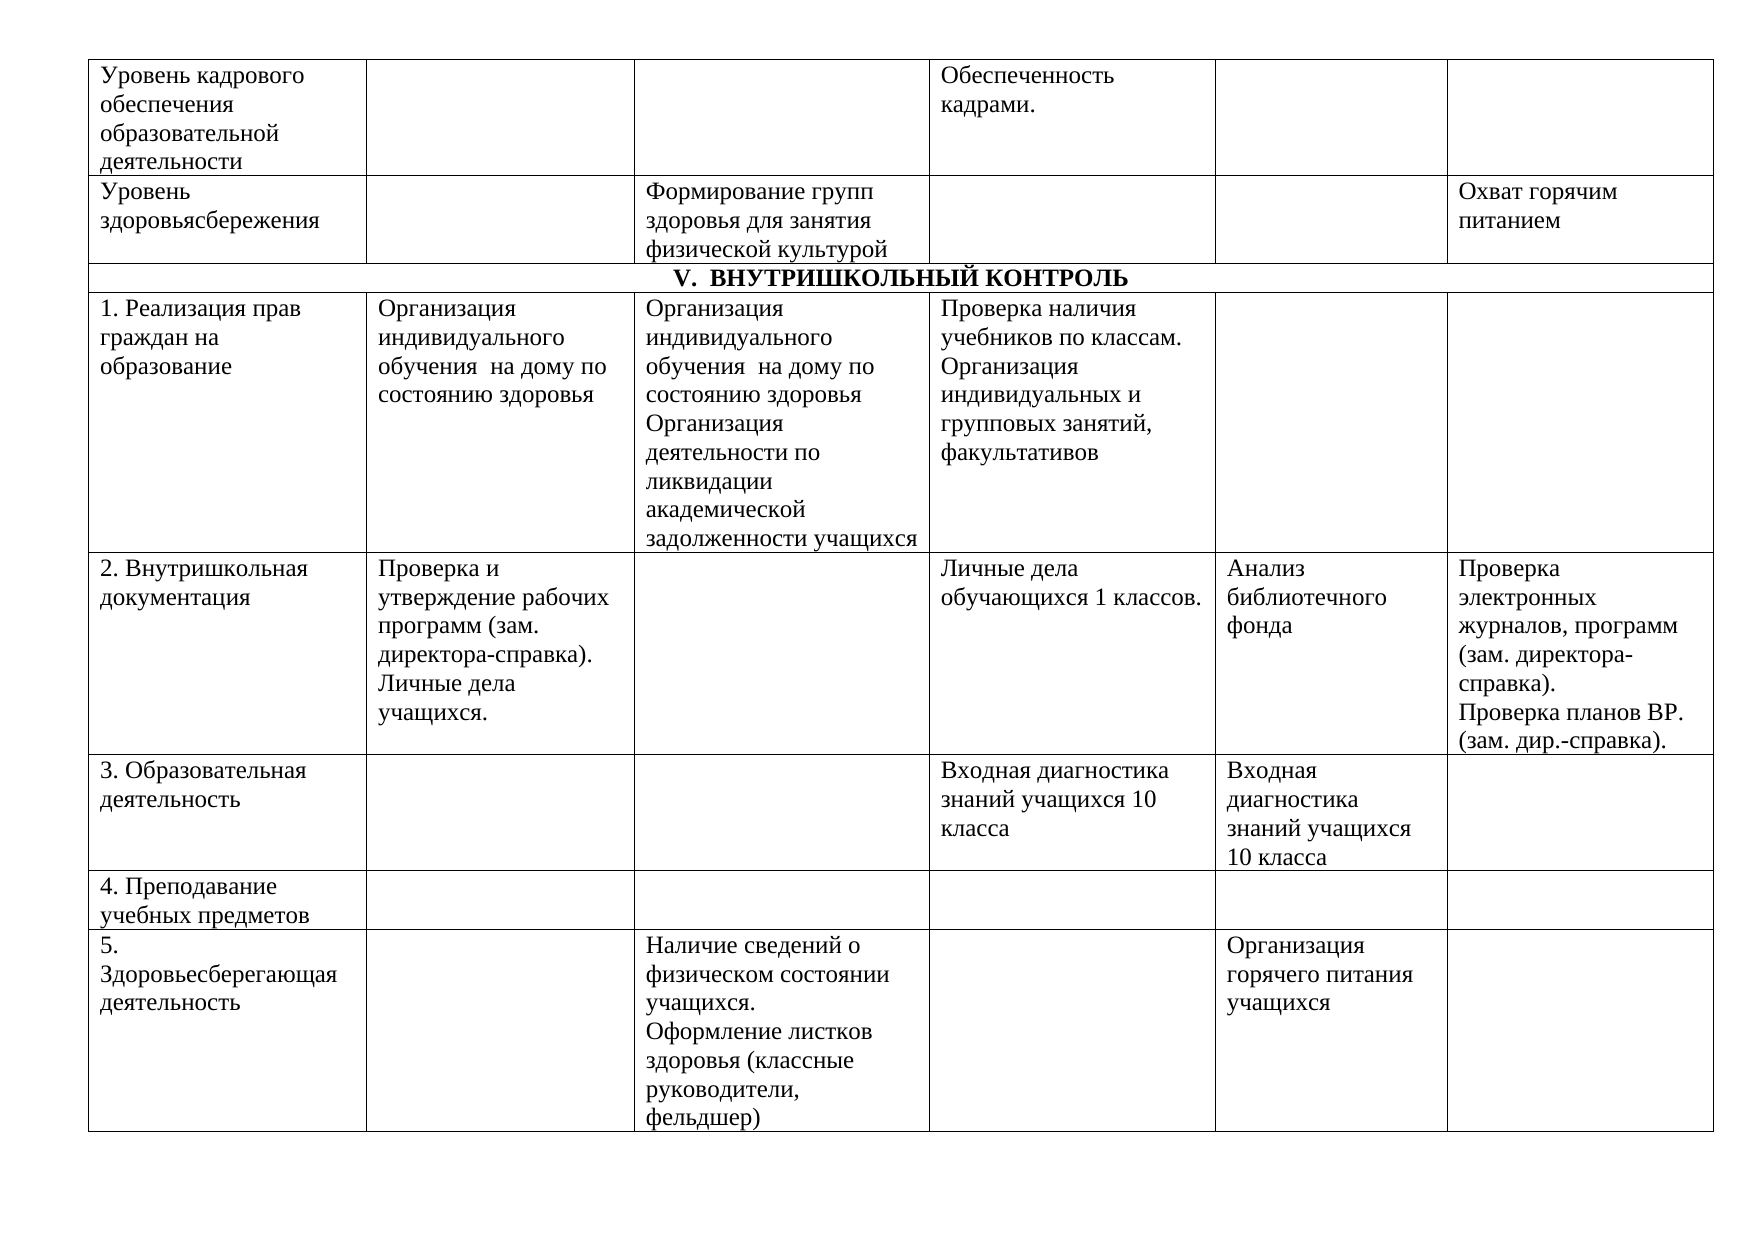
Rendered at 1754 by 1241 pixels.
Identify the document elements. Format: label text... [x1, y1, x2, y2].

table_cell V. ВНУТРИШКОЛЬНЫЙ КОНТРОЛЬ [89, 264, 1713, 292]
table_cell Организация индивидуального обучения на дому по состоянию здоровья [367, 293, 634, 552]
table_cell Организация горячего питания учащихся [1216, 930, 1447, 1131]
table_cell 2. Внутришкольная документация [89, 553, 366, 754]
table_cell Уровень кадрового обеспечения образовательной деятельности [89, 60, 366, 175]
table_cell Проверка и утверждение рабочих программ (зам. директора-справка). Личные дела учащихся. [367, 553, 634, 754]
table_cell [635, 60, 929, 175]
table_cell [367, 60, 634, 175]
table_cell [1216, 176, 1447, 262]
table_cell [1448, 755, 1713, 870]
table_cell [1216, 871, 1447, 929]
table_cell [1216, 293, 1447, 552]
table_cell [367, 930, 634, 1131]
table_cell [635, 553, 929, 754]
table_cell [635, 871, 929, 929]
table_cell Проверка электронных журналов, программ (зам. директора-справка). Проверка планов ВР. (зам. дир.-справка). [1448, 553, 1713, 754]
table_cell 4. Преподавание учебных предметов [89, 871, 366, 929]
table_cell Организация индивидуального обучения на дому по состоянию здоровья Организация деятельности по ликвидации академической задолженности учащихся [635, 293, 929, 552]
table_cell [930, 871, 1215, 929]
table_cell Анализ библиотечного фонда [1216, 553, 1447, 754]
table_cell Личные дела обучающихся 1 классов. [930, 553, 1215, 754]
table_cell [367, 176, 634, 262]
table_cell 1. Реализация прав граждан на образование [89, 293, 366, 552]
table_cell [635, 755, 929, 870]
table_cell Входная диагностика знаний учащихся 10 класса [1216, 755, 1447, 870]
table_cell Обеспеченность кадрами. [930, 60, 1215, 175]
table_cell [367, 871, 634, 929]
table_cell Наличие сведений о физическом состоянии учащихся. Оформление листков здоровья (классные руководители, фельдшер) [635, 930, 929, 1131]
table_cell Формирование групп здоровья для занятия физической культурой [635, 176, 929, 262]
table_cell [367, 755, 634, 870]
table_cell Уровень здоровьясбережения [89, 176, 366, 262]
table_cell [930, 930, 1215, 1131]
table_cell 3. Образовательная деятельность [89, 755, 366, 870]
table_cell Проверка наличия учебников по классам. Организация индивидуальных и групповых занятий, факультативов [930, 293, 1215, 552]
table_cell Охват горячим питанием [1448, 176, 1713, 262]
table_cell [1448, 293, 1713, 552]
table_cell [930, 176, 1215, 262]
table_cell 5. Здоровьесберегающая деятельность [89, 930, 366, 1131]
table_cell [1448, 60, 1713, 175]
table_cell Входная диагностика знаний учащихся 10 класса [930, 755, 1215, 870]
table_cell [1448, 871, 1713, 929]
table_cell [1216, 60, 1447, 175]
table_cell [1448, 930, 1713, 1131]
